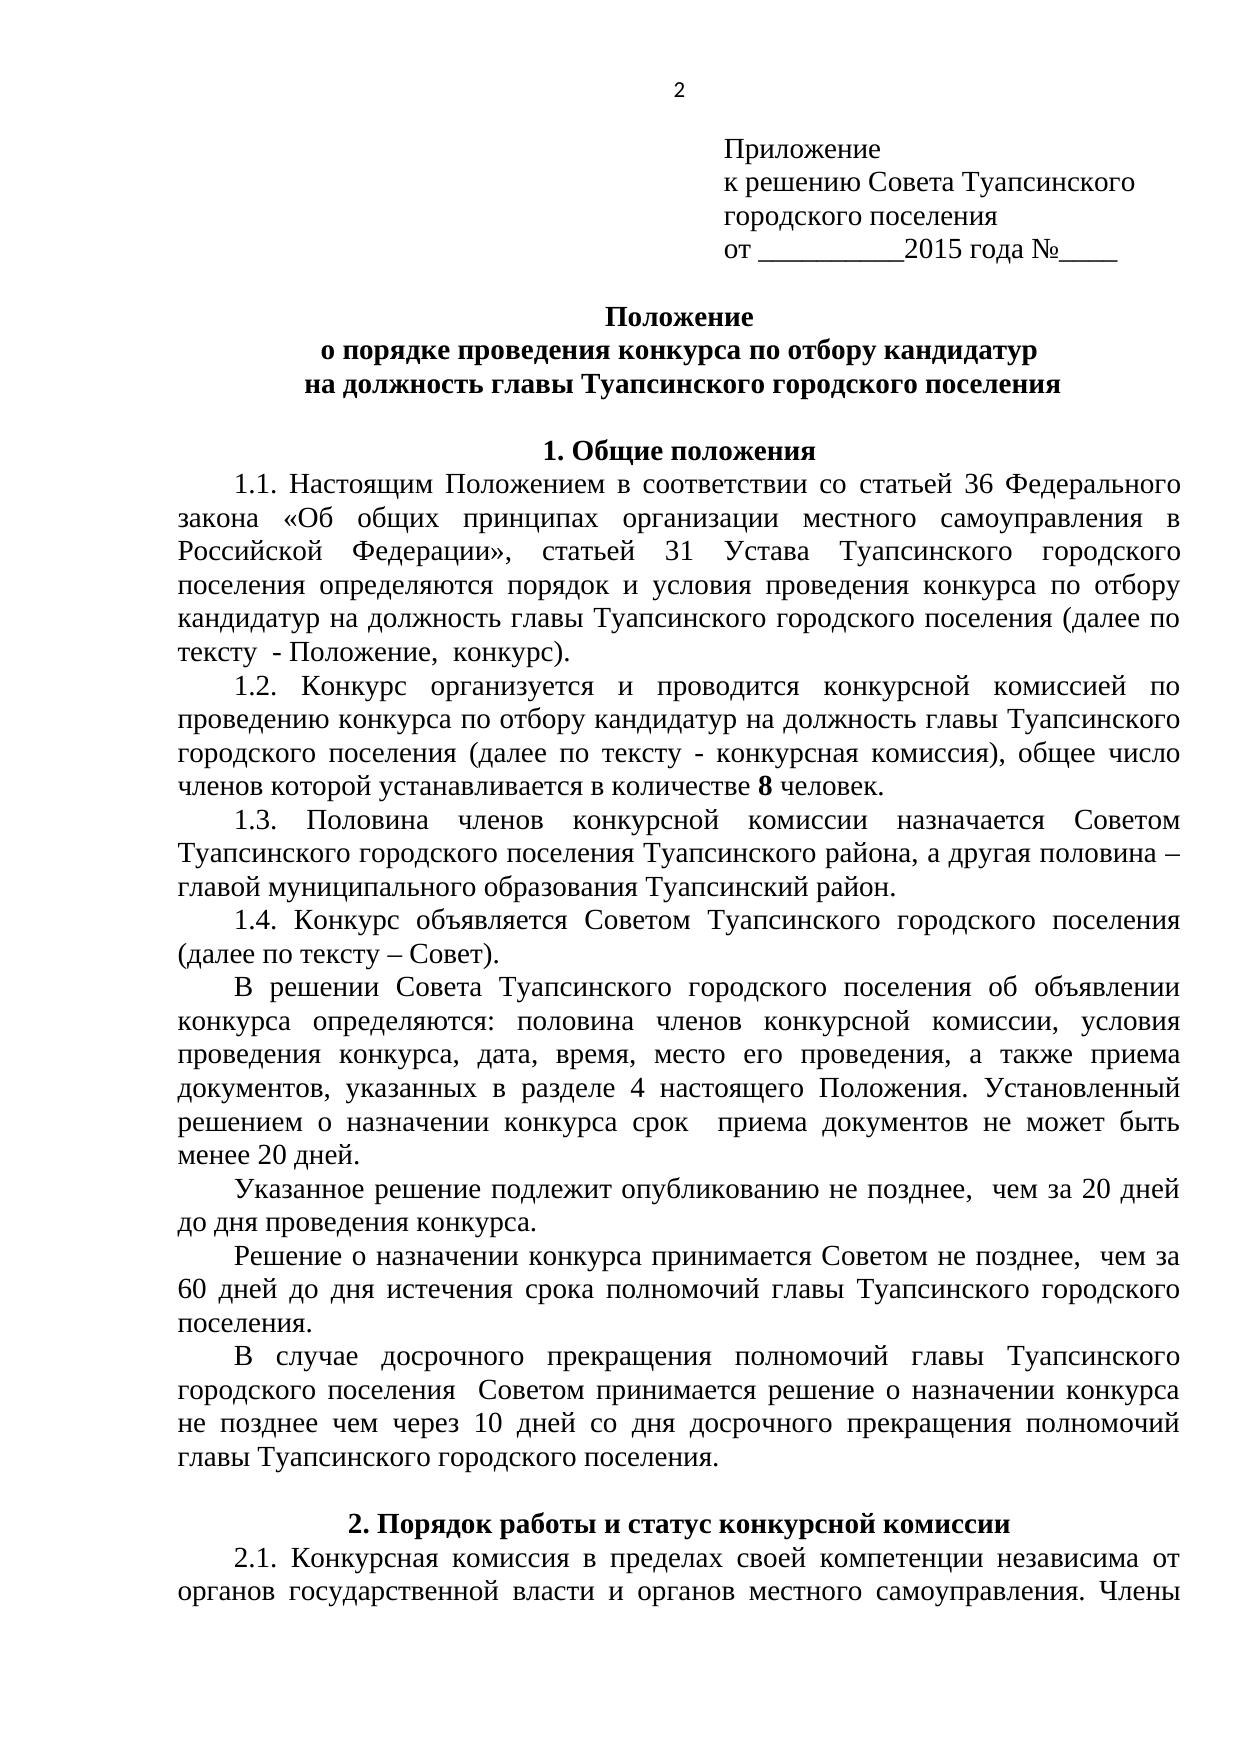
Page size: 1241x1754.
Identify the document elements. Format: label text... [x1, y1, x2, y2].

text Решение о назначении конкурса принимается Советом не позднее, чем за 60 дней до дня истечения срока полномочий главы Туапсинского городского поселения. [177, 1238, 1181, 1338]
text от __________2015 года №____ [177, 232, 1181, 265]
text Указанное решение подлежит опубликованию не позднее, чем за 20 дней до дня проведения конкурса. [177, 1171, 1181, 1238]
text городского поселения [177, 198, 1181, 232]
text 1.4. Конкурс объявляется Советом Туапсинского городского поселения (далее по тексту – Совет). [177, 902, 1181, 969]
text к решению Совета Туапсинского [177, 164, 1181, 198]
text 1.2. Конкурс организуется и проводится конкурсной комиссией по проведению конкурса по отбору кандидатур на должность главы Туапсинского городского поселения (далее по тексту - конкурсная комиссия), общее число членов которой устанавливается в количестве 8 человек. [177, 668, 1181, 802]
text 1.3. Половина членов конкурсной комиссии назначается Советом Туапсинского городского поселения Туапсинского района, а другая половина – главой муниципального образования Туапсинский район. [177, 802, 1181, 902]
text Приложение [177, 131, 1181, 164]
text В решении Совета Туапсинского городского поселения об объявлении конкурса определяются: половина членов конкурсной комиссии, условия проведения конкурса, дата, время, место его проведения, а также приема документов, указанных в разделе 4 настоящего Положения. Установленный решением о назначении конкурса срок приема документов не может быть менее 20 дней. [177, 969, 1181, 1171]
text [177, 1540, 1181, 1607]
text 1. Общие положения [177, 433, 1181, 466]
text Положение [177, 299, 1181, 332]
text о порядке проведения конкурса по отбору кандидатур [177, 332, 1181, 366]
text 2. Порядок работы и статус конкурсной комиссии [177, 1506, 1181, 1540]
text на должность главы Туапсинского городского поселения [177, 366, 1181, 399]
text В случае досрочного прекращения полномочий главы Туапсинского городского поселения Советом принимается решение о назначении конкурса не позднее чем через 10 дней со дня досрочного прекращения полномочий главы Туапсинского городского поселения. [177, 1338, 1181, 1473]
text 1.1. Настоящим Положением в соответствии со статьей 36 Федерального закона «Об общих принципах организации местного самоуправления в Российской Федерации», статьей 31 Устава Туапсинского городского поселения определяются порядок и условия проведения конкурса по отбору кандидатур на должность главы Туапсинского городского поселения (далее по тексту - Положение, конкурс). [177, 466, 1181, 668]
